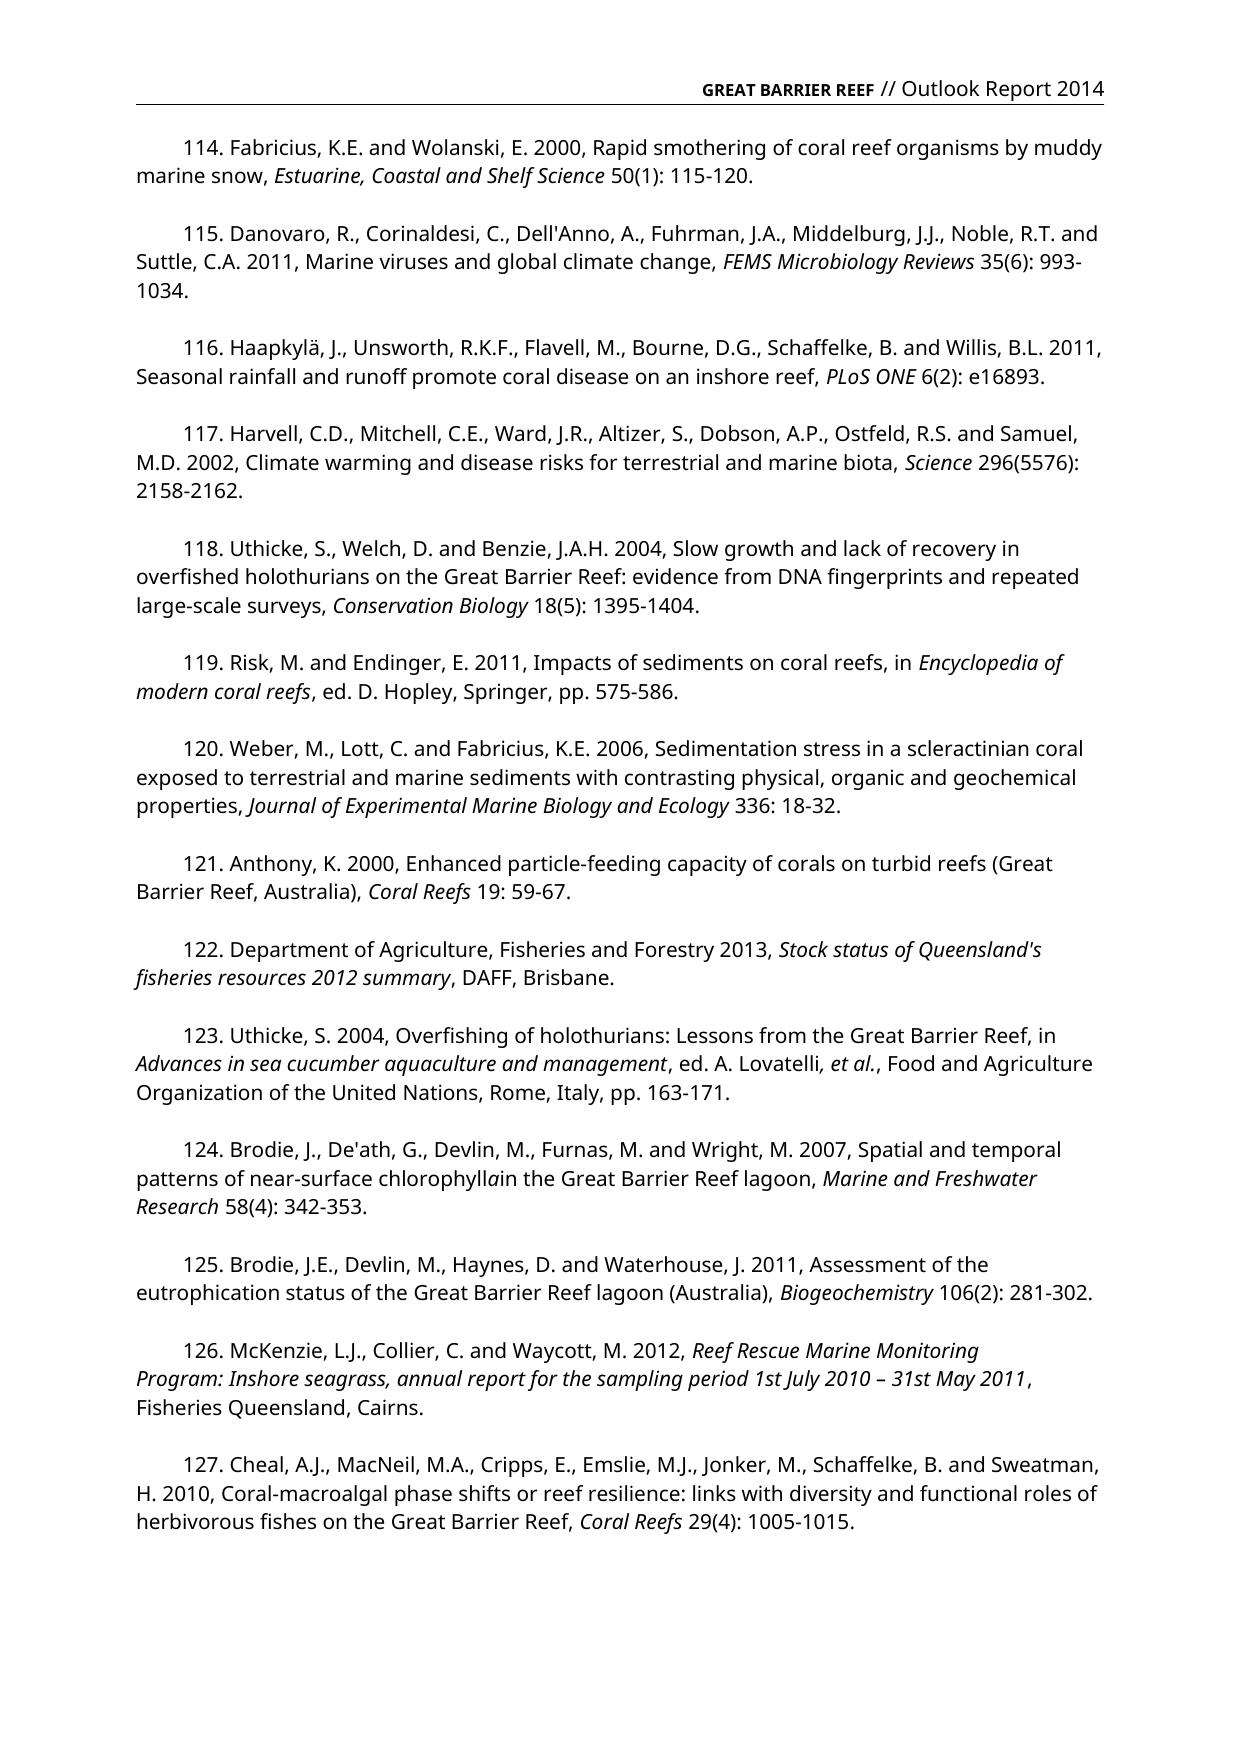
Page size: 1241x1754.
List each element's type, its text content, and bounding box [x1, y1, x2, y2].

text 126. McKenzie, L.J., Collier, C. and Waycott, M. 2012, Reef Rescue Marine Monitoring Program: Inshore seagrass, annual report for the sampling period 1st July 2010 – 31st May 2011, Fisheries Queensland, Cairns. [136, 1336, 1104, 1421]
text 116. Haapkylä, J., Unsworth, R.K.F., Flavell, M., Bourne, D.G., Schaffelke, B. and Willis, B.L. 2011, Seasonal rainfall and runoff promote coral disease on an inshore reef, PLoS ONE 6(2): e16893. [136, 333, 1104, 390]
text 127. Cheal, A.J., MacNeil, M.A., Cripps, E., Emslie, M.J., Jonker, M., Schaffelke, B. and Sweatman, H. 2010, Coral-macroalgal phase shifts or reef resilience: links with diversity and functional roles of herbivorous fishes on the Great Barrier Reef, Coral Reefs 29(4): 1005-1015. [136, 1451, 1104, 1536]
text 117. Harvell, C.D., Mitchell, C.E., Ward, J.R., Altizer, S., Dobson, A.P., Ostfeld, R.S. and Samuel, M.D. 2002, Climate warming and disease risks for terrestrial and marine biota, Science 296(5576): 2158-2162. [136, 419, 1104, 505]
text 119. Risk, M. and Endinger, E. 2011, Impacts of sediments on coral reefs, in Encyclopedia of modern coral reefs, ed. D. Hopley, Springer, pp. 575-586. [136, 648, 1104, 705]
text 121. Anthony, K. 2000, Enhanced particle-feeding capacity of corals on turbid reefs (Great Barrier Reef, Australia), Coral Reefs 19: 59-67. [136, 849, 1104, 906]
text 122. Department of Agriculture, Fisheries and Forestry 2013, Stock status of Queensland's fisheries resources 2012 summary, DAFF, Brisbane. [136, 935, 1104, 992]
text 125. Brodie, J.E., Devlin, M., Haynes, D. and Waterhouse, J. 2011, Assessment of the eutrophication status of the Great Barrier Reef lagoon (Australia), Biogeochemistry 106(2): 281-302. [136, 1250, 1104, 1307]
text 118. Uthicke, S., Welch, D. and Benzie, J.A.H. 2004, Slow growth and lack of recovery in overfished holothurians on the Great Barrier Reef: evidence from DNA fingerprints and repeated large-scale surveys, Conservation Biology 18(5): 1395-1404. [136, 534, 1104, 619]
text 120. Weber, M., Lott, C. and Fabricius, K.E. 2006, Sedimentation stress in a scleractinian coral exposed to terrestrial and marine sediments with contrasting physical, organic and geochemical properties, Journal of Experimental Marine Biology and Ecology 336: 18-32. [136, 734, 1104, 820]
text 115. Danovaro, R., Corinaldesi, C., Dell'Anno, A., Fuhrman, J.A., Middelburg, J.J., Noble, R.T. and Suttle, C.A. 2011, Marine viruses and global climate change, FEMS Microbiology Reviews 35(6): 993-1034. [136, 219, 1104, 304]
text 124. Brodie, J., De'ath, G., Devlin, M., Furnas, M. and Wright, M. 2007, Spatial and temporal patterns of near-surface chlorophyllain the Great Barrier Reef lagoon, Marine and Freshwater Research 58(4): 342-353. [136, 1136, 1104, 1221]
text 114. Fabricius, K.E. and Wolanski, E. 2000, Rapid smothering of coral reef organisms by muddy marine snow, Estuarine, Coastal and Shelf Science 50(1): 115-120. [136, 133, 1104, 190]
text 123. Uthicke, S. 2004, Overfishing of holothurians: Lessons from the Great Barrier Reef, in Advances in sea cucumber aquaculture and management, ed. A. Lovatelli, et al., Food and Agriculture Organization of the United Nations, Rome, Italy, pp. 163-171. [136, 1021, 1104, 1106]
